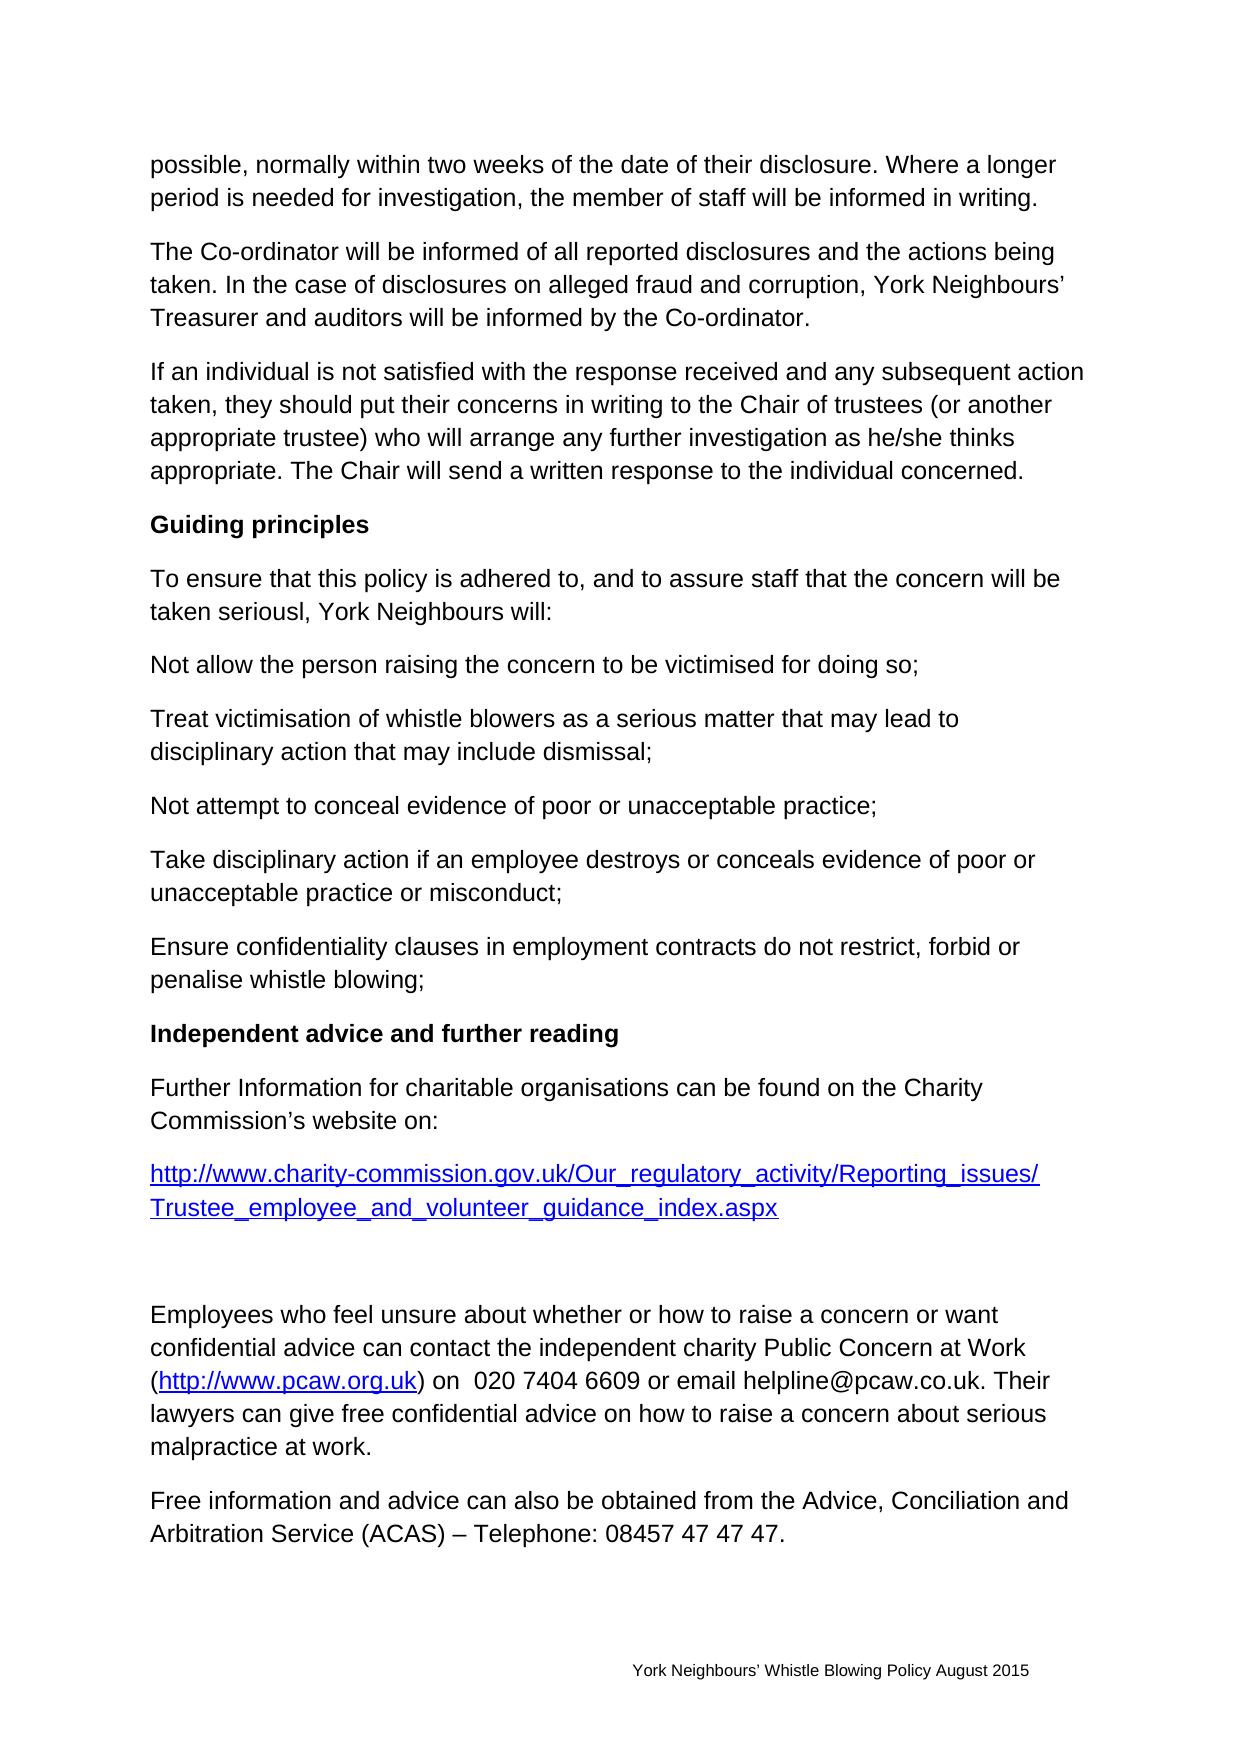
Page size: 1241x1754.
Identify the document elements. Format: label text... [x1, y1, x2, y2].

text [150, 150, 1090, 212]
text To ensure that this policy is adhered to, and to assure staff that the concern will be taken seriousl, York Neighbours will: [150, 563, 1090, 625]
text If an individual is not satisfied with the response received and any subsequent action taken, they should put their concerns in writing to the Chair of trustees (or another appropriate trustee) who will arrange any further investigation as he/she thinks appropriate. The Chair will send a written response to the individual concerned. [150, 357, 1090, 484]
text Ensure confidentiality clauses in employment contracts do not restrict, forbid or penalise whistle blowing; [150, 932, 1090, 994]
text http://www.charity-commission.gov.uk/Our_regulatory_activity/Reporting_issues/Trustee_employee_and_volunteer_guidance_index.aspx [150, 1159, 1090, 1221]
text Employees who feel unsure about whether or how to raise a concern or want confidential advice can contact the independent charity Public Concern at Work (http://www.pcaw.org.uk) on 020 7404 6609 or email helpline@pcaw.co.uk. Their lawyers can give free confidential advice on how to raise a concern about serious malpractice at work. [150, 1300, 1090, 1461]
text Free information and advice can also be obtained from the Advice, Conciliation and Arbitration Service (ACAS) – Telephone: 08457 47 47 47. [150, 1486, 1090, 1548]
text Treat victimisation of whistle blowers as a serious matter that may lead to disciplinary action that may include dismissal; [150, 704, 1090, 766]
text Not attempt to conceal evidence of poor or unacceptable practice; [150, 791, 1090, 820]
text Independent advice and further reading [150, 1019, 1090, 1047]
text Take disciplinary action if an employee destroys or conceals evidence of poor or unacceptable practice or misconduct; [150, 845, 1090, 907]
text The Co-ordinator will be informed of all reported disclosures and the actions being taken. In the case of disclosures on alleged fraud and corruption, York Neighbours’ Treasurer and auditors will be informed by the Co-ordinator. [150, 237, 1090, 332]
text Guiding principles [150, 510, 1090, 538]
text Further Information for charitable organisations can be found on the Charity Commission’s website on: [150, 1073, 1090, 1134]
text Not allow the person raising the concern to be victimised for doing so; [150, 650, 1090, 679]
